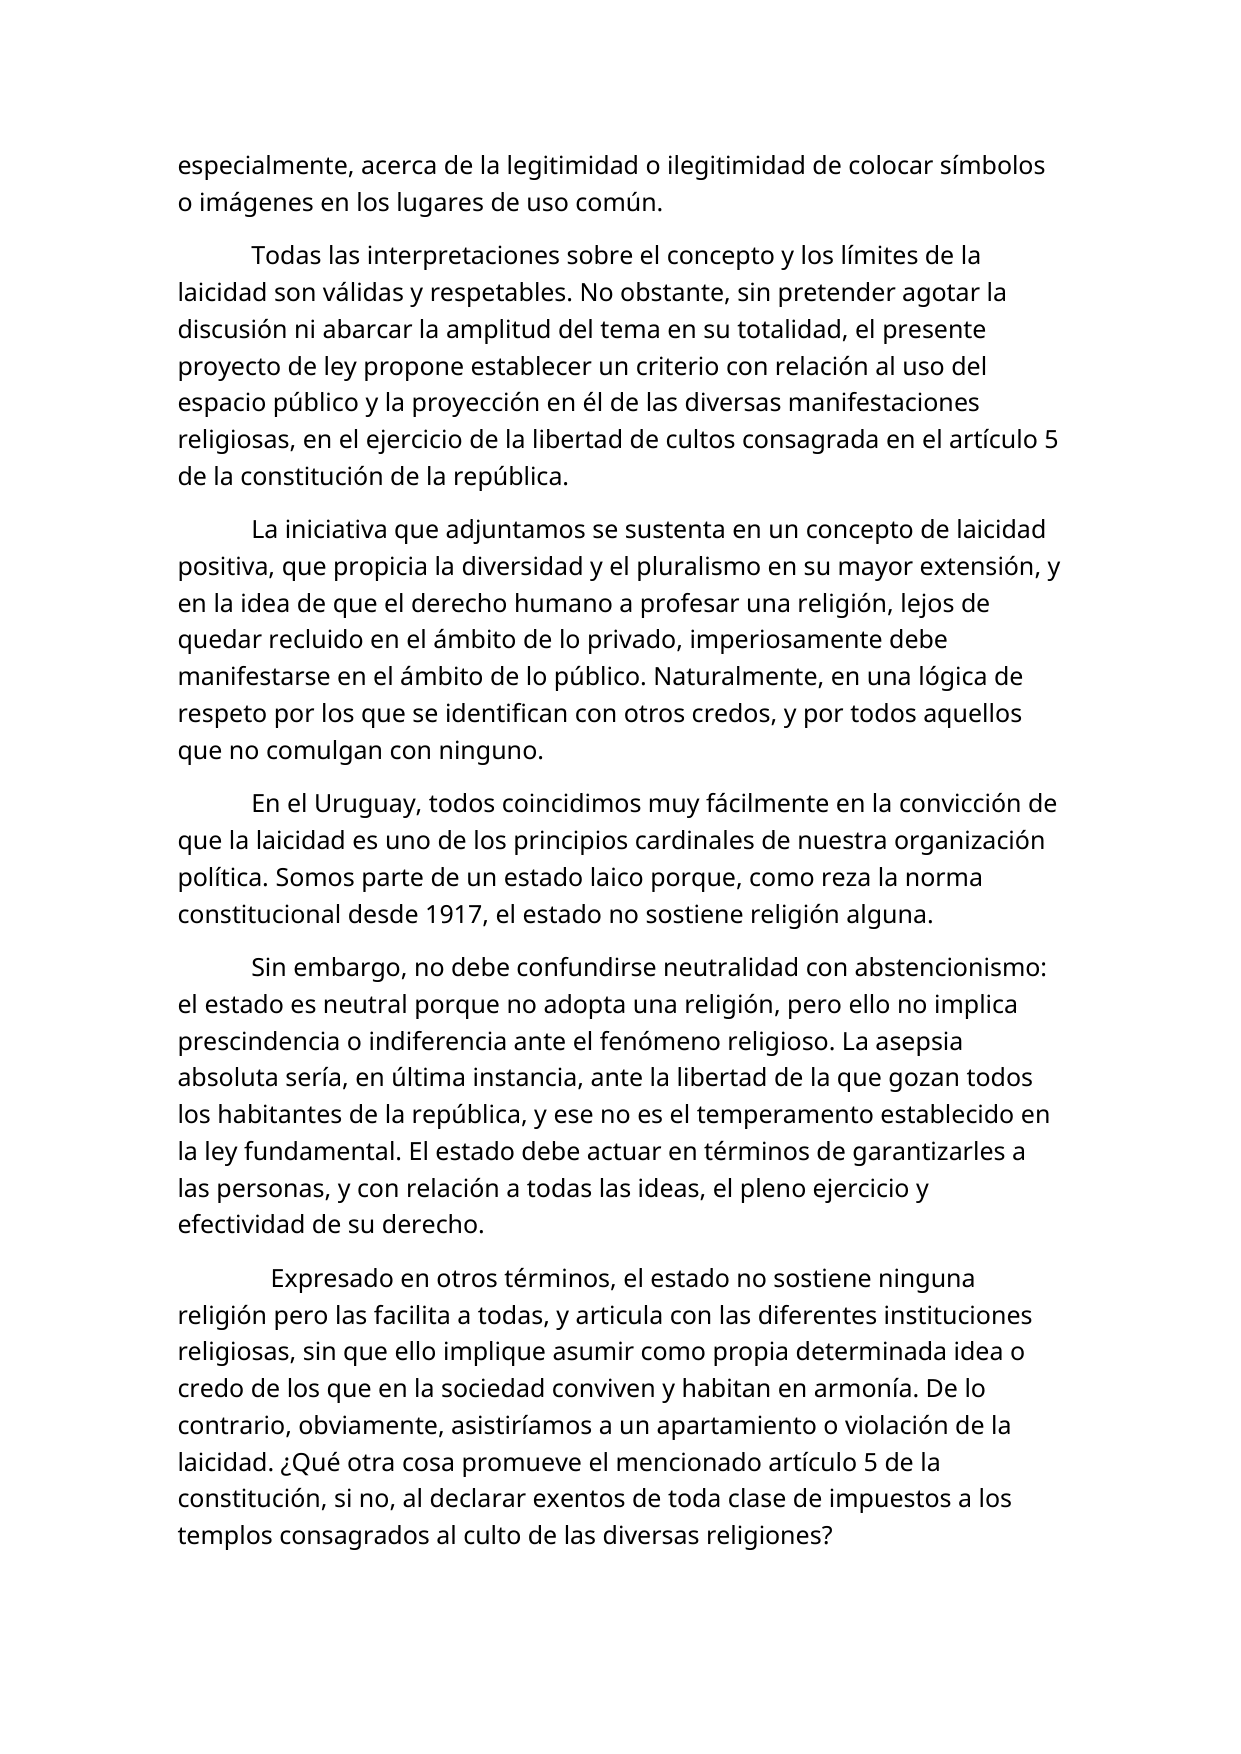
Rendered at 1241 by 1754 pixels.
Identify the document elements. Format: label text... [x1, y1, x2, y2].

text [177, 148, 1063, 218]
text Expresado en otros términos, el estado no sostiene ninguna religión pero las facilita a todas, y articula con las diferentes instituciones religiosas, sin que ello implique asumir como propia determinada idea o credo de los que en la sociedad conviven y habitan en armonía. De lo contrario, obviamente, asistiríamos a un apartamiento o violación de la laicidad. ¿Qué otra cosa promueve el mencionado artículo 5 de la constitución, si no, al declarar exentos de toda clase de impuestos a los templos consagrados al culto de las diversas religiones? [177, 1261, 1063, 1552]
text Sin embargo, no debe confundirse neutralidad con abstencionismo: el estado es neutral porque no adopta una religión, pero ello no implica prescindencia o indiferencia ante el fenómeno religioso. La asepsia absoluta sería, en última instancia, ante la libertad de la que gozan todos los habitantes de la república, y ese no es el temperamento establecido en la ley fundamental. El estado debe actuar en términos de garantizarles a las personas, y con relación a todas las ideas, el pleno ejercicio y efectividad de su derecho. [177, 950, 1063, 1241]
text En el Uruguay, todos coincidimos muy fácilmente en la convicción de que la laicidad es uno de los principios cardinales de nuestra organización política. Somos parte de un estado laico porque, como reza la norma constitucional desde 1917, el estado no sostiene religión alguna. [177, 786, 1063, 930]
text Todas las interpretaciones sobre el concepto y los límites de la laicidad son válidas y respetables. No obstante, sin pretender agotar la discusión ni abarcar la amplitud del tema en su totalidad, el presente proyecto de ley propone establecer un criterio con relación al uso del espacio público y la proyección en él de las diversas manifestaciones religiosas, en el ejercicio de la libertad de cultos consagrada en el artículo 5 de la constitución de la república. [177, 238, 1063, 492]
text La iniciativa que adjuntamos se sustenta en un concepto de laicidad positiva, que propicia la diversidad y el pluralismo en su mayor extensión, y en la idea de que el derecho humano a profesar una religión, lejos de quedar recluido en el ámbito de lo privado, imperiosamente debe manifestarse en el ámbito de lo público. Naturalmente, en una lógica de respeto por los que se identifican con otros credos, y por todos aquellos que no comulgan con ninguno. [177, 512, 1063, 767]
